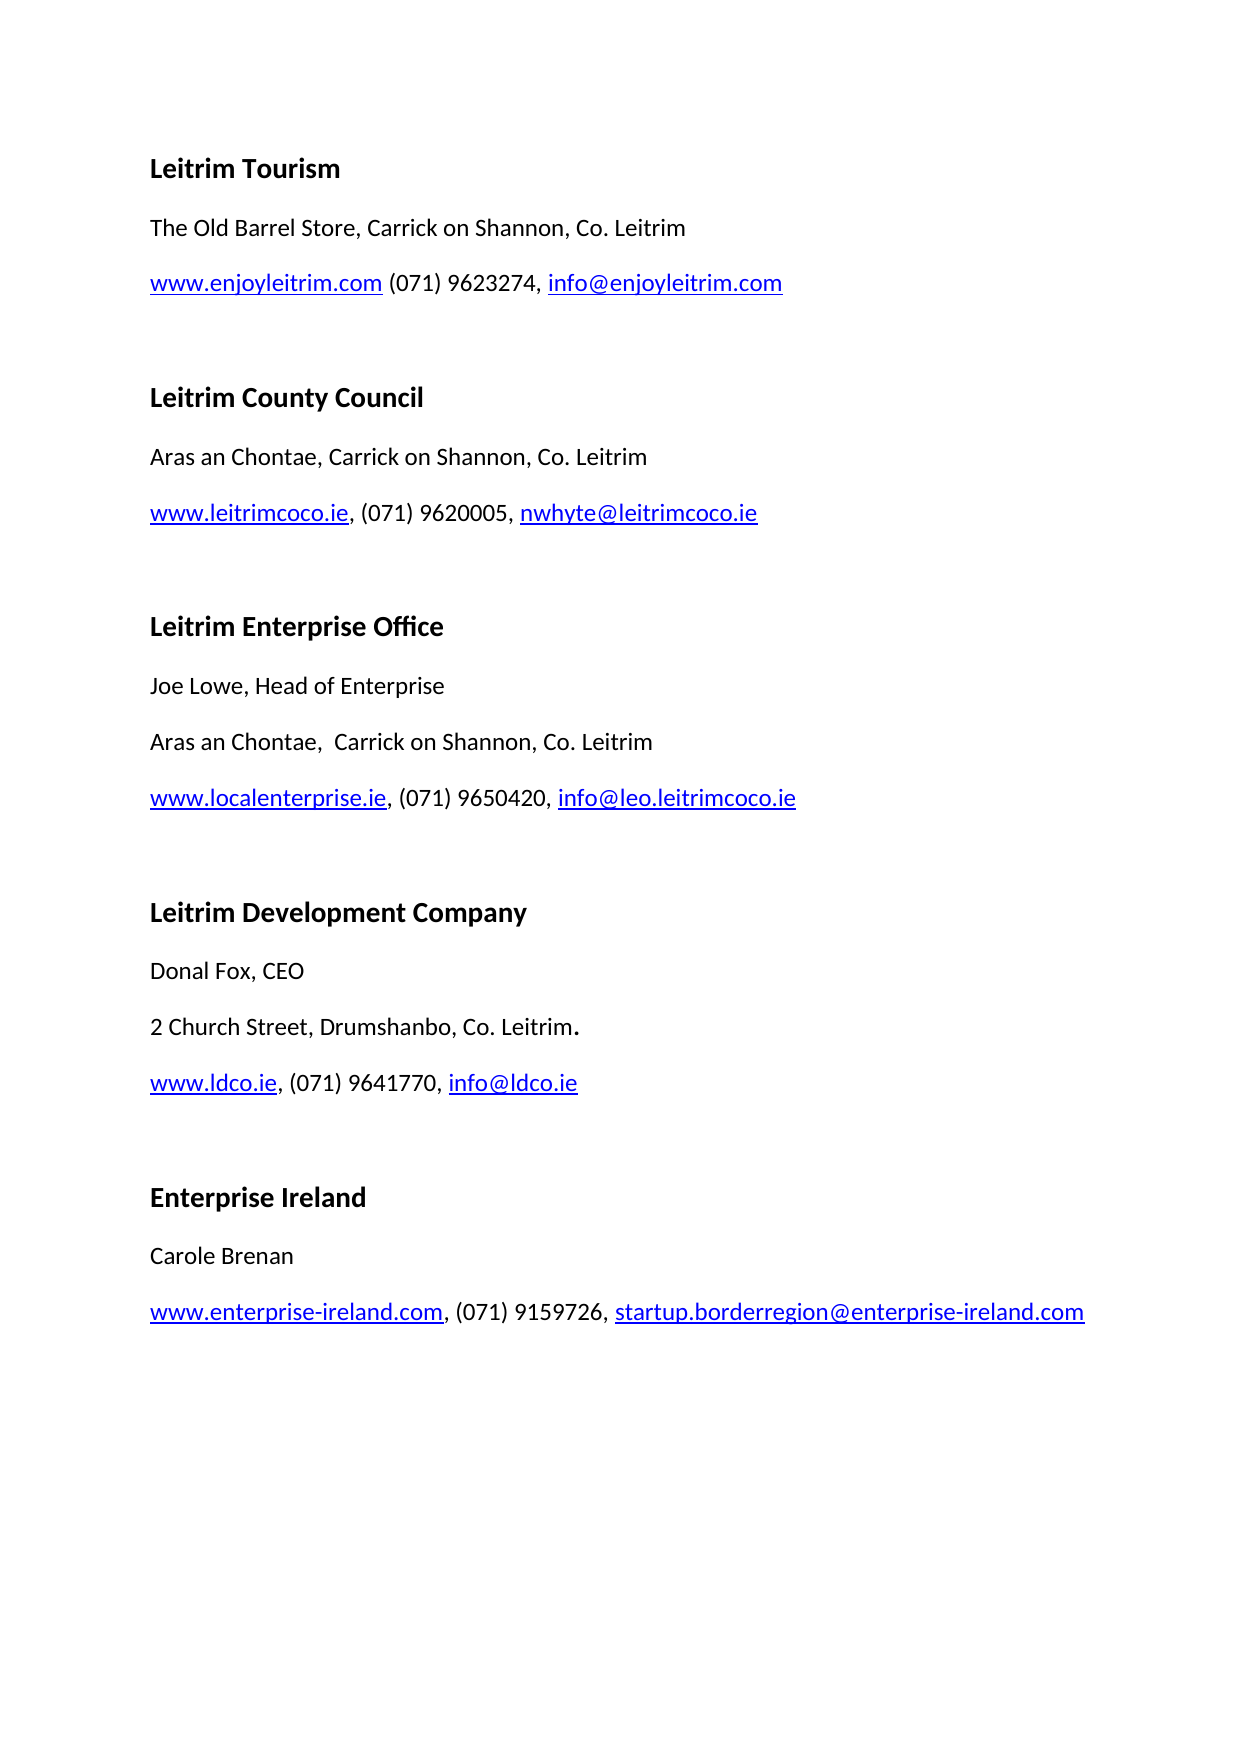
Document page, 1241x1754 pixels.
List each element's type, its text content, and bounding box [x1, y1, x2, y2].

text Leitrim Tourism [150, 150, 1090, 186]
text Enterprise Ireland [150, 1179, 1090, 1214]
text www.ldco.ie, (071) 9641770, info@ldco.ie [150, 1067, 1090, 1098]
text Aras an Chontae, Carrick on Shannon, Co. Leitrim [150, 441, 1090, 472]
text www.enjoyleitrim.com (071) 9623274, info@enjoyleitrim.com [150, 268, 1090, 298]
text www.enterprise-ireland.com, (071) 9159726, startup.borderregion@enterprise-ireland.com [150, 1296, 1090, 1327]
text Aras an Chontae, Carrick on Shannon, Co. Leitrim [150, 726, 1090, 757]
text Carole Brenan [150, 1241, 1090, 1271]
text Leitrim County Council [150, 379, 1090, 415]
text 2 Church Street, Drumshanbo, Co. Leitrim. [150, 1011, 1090, 1042]
text The Old Barrel Store, Carrick on Shannon, Co. Leitrim [150, 212, 1090, 242]
text Leitrim Enterprise Office [150, 608, 1090, 644]
text Donal Fox, CEO [150, 955, 1090, 986]
text www.leitrimcoco.ie, (071) 9620005, nwhyte@leitrimcoco.ie [150, 497, 1090, 527]
text www.localenterprise.ie, (071) 9650420, info@leo.leitrimcoco.ie [150, 782, 1090, 812]
text Leitrim Development Company [150, 894, 1090, 929]
text Joe Lowe, Head of Enterprise [150, 670, 1090, 701]
